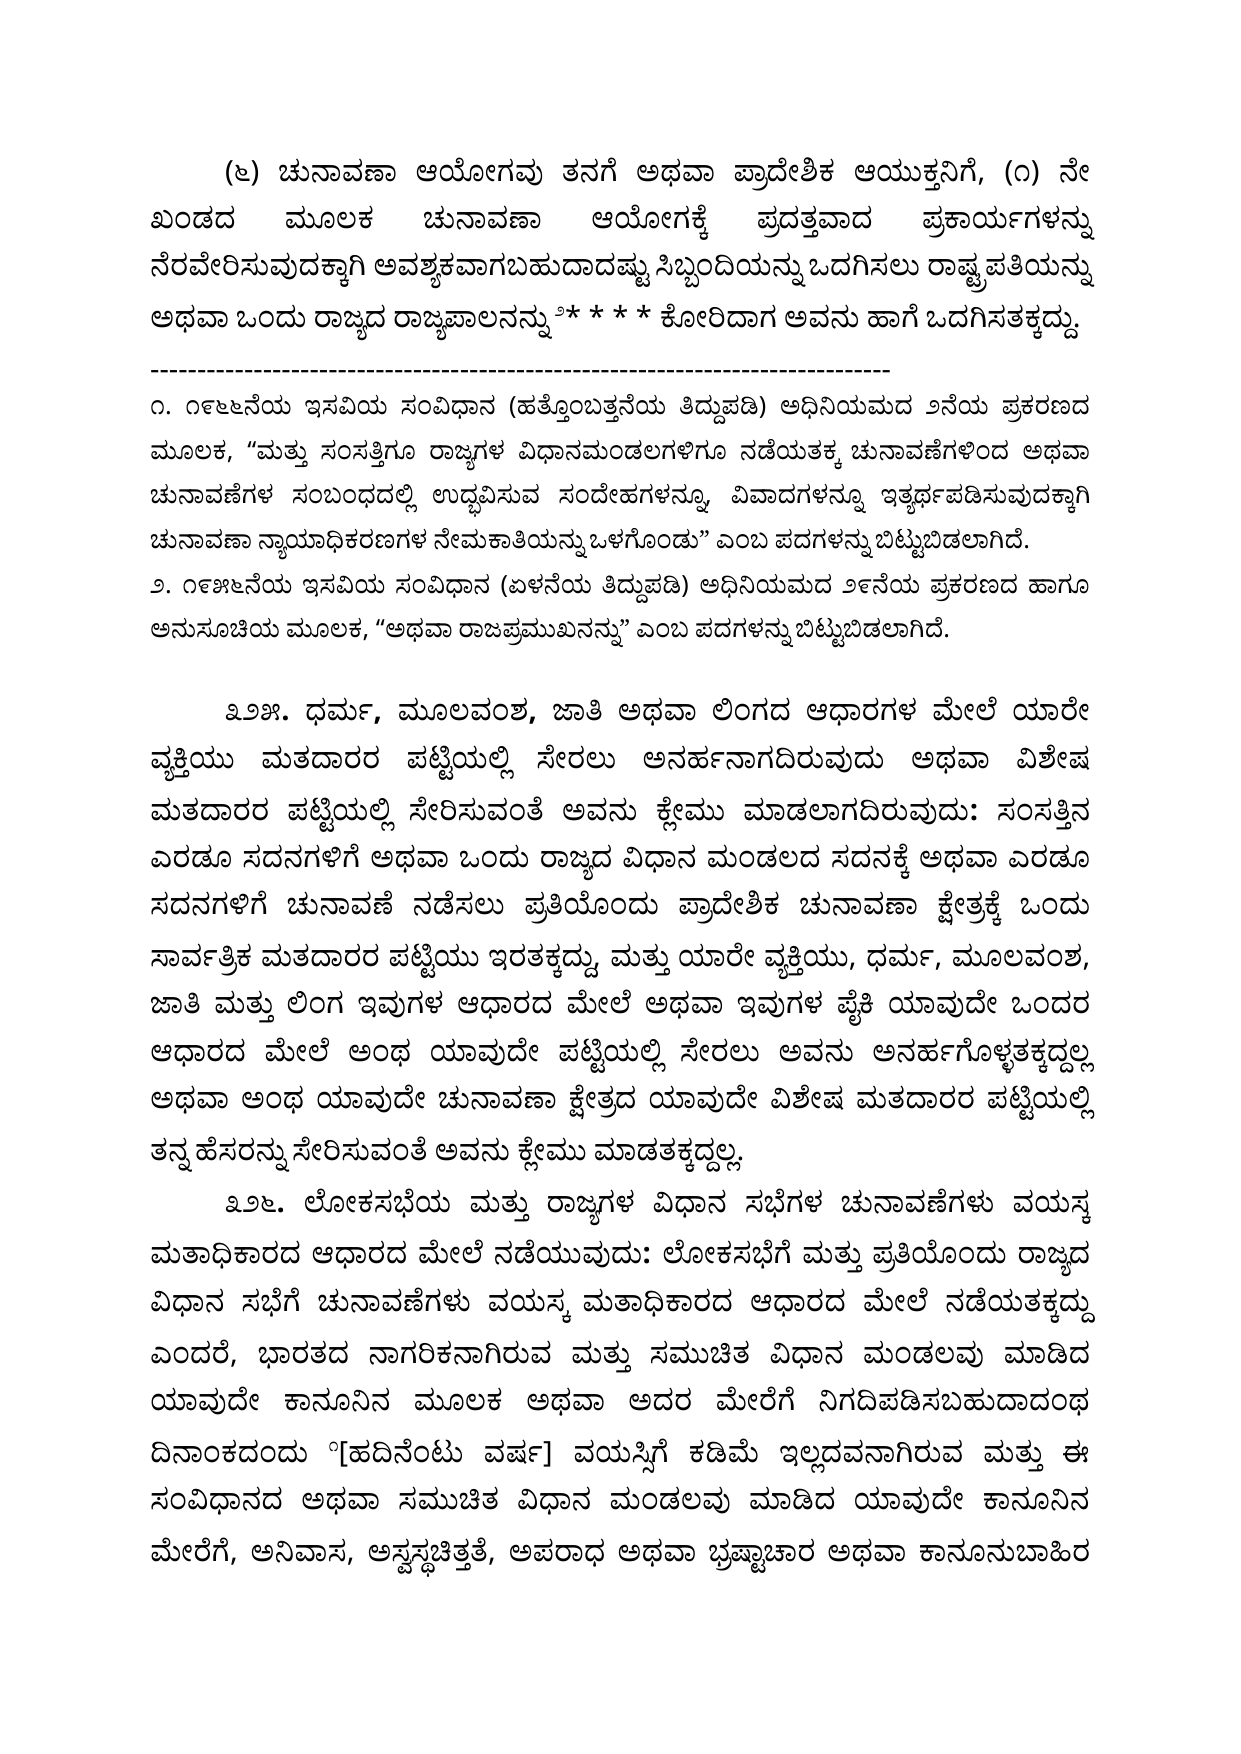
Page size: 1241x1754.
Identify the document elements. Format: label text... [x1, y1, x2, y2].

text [150, 1181, 1090, 1582]
text ೩೨೫. ಧರ್ಮ, ಮೂಲವಂಶ, ಜಾತಿ ಅಥವಾ ಲಿಂಗದ ಆಧಾರಗಳ ಮೇಲೆ ಯಾರೇ ವ್ಯಕ್ತಿಯು ಮತದಾರರ ಪಟ್ಟಿಯಲ್ಲಿ ಸೇರಲು ಅನರ್ಹನಾಗದಿರುವುದು ಅಥವಾ ವಿಶೇಷ ಮತದಾರರ ಪಟ್ಟಿಯಲ್ಲಿ ಸೇರಿಸುವಂತೆ ಅವನು ಕ್ಲೇಮು ಮಾಡಲಾಗದಿರುವುದು: ಸಂಸತ್ತಿನ ಎರಡೂ ಸದನಗಳಿಗೆ ಅಥವಾ ಒಂದು ರಾಜ್ಯದ ವಿಧಾನ ಮಂಡಲದ ಸದನಕ್ಕೆ ಅಥವಾ ಎರಡೂ ಸದನಗಳಿಗೆ ಚುನಾವಣೆ ನಡೆಸಲು ಪ್ರತಿಯೊಂದು ಪ್ರಾದೇಶಿಕ ಚುನಾವಣಾ ಕ್ಷೇತ್ರಕ್ಕೆ ಒಂದು ಸಾರ್ವತ್ರಿಕ ಮತದಾರರ ಪಟ್ಟಿಯು ಇರತಕ್ಕದ್ದು, ಮತ್ತು ಯಾರೇ ವ್ಯಕ್ತಿಯು, ಧರ್ಮ, ಮೂಲವಂಶ, ಜಾತಿ ಮತ್ತು ಲಿಂಗ ಇವುಗಳ ಆಧಾರದ ಮೇಲೆ ಅಥವಾ ಇವುಗಳ ಪೈಕಿ ಯಾವುದೇ ಒಂದರ ಆಧಾರದ ಮೇಲೆ ಅಂಥ ಯಾವುದೇ ಪಟ್ಟಿಯಲ್ಲಿ ಸೇರಲು ಅವನು ಅನರ್ಹಗೊಳ್ಳತಕ್ಕದ್ದಲ್ಲ ಅಥವಾ ಅಂಥ ಯಾವುದೇ ಚುನಾವಣಾ ಕ್ಷೇತ್ರದ ಯಾವುದೇ ವಿಶೇಷ ಮತದಾರರ ಪಟ್ಟಿಯಲ್ಲಿ ತನ್ನ ಹೆಸರನ್ನು ಸೇರಿಸುವಂತೆ ಅವನು ಕ್ಲೇಮು ಮಾಡತಕ್ಕದ್ದಲ್ಲ. [150, 689, 1090, 1181]
text ೧. ೧೯೬೬ನೆಯ ಇಸವಿಯ ಸಂವಿಧಾನ (ಹತ್ತೊಂಬತ್ತನೆಯ ತಿದ್ದುಪಡಿ) ಅಧಿನಿಯಮದ ೨ನೆಯ ಪ್ರಕರಣದ ಮೂಲಕ, “ಮತ್ತು ಸಂಸತ್ತಿಗೂ ರಾಜ್ಯಗಳ ವಿಧಾನಮಂಡಲಗಳಿಗೂ ನಡೆಯತಕ್ಕ ಚುನಾವಣೆಗಳಿಂದ ಅಥವಾ ಚುನಾವಣೆಗಳ ಸಂಬಂಧದಲ್ಲಿ ಉದ್ಭವಿಸುವ ಸಂದೇಹಗಳನ್ನೂ, ವಿವಾದಗಳನ್ನೂ ಇತ್ಯರ್ಥಪಡಿಸುವುದಕ್ಕಾಗಿ ಚುನಾವಣಾ ನ್ಯಾಯಾಧಿಕರಣಗಳ ನೇಮಕಾತಿಯನ್ನು ಒಳಗೊಂಡು” ಎಂಬ ಪದಗಳನ್ನು ಬಿಟ್ಟುಬಿಡಲಾಗಿದೆ. [150, 388, 1090, 566]
text ೨. ೧೯೫೬ನೆಯ ಇಸವಿಯ ಸಂವಿಧಾನ (ಏಳನೆಯ ತಿದ್ದುಪಡಿ) ಅಧಿನಿಯಮದ ೨೯ನೆಯ ಪ್ರಕರಣದ ಹಾಗೂ ಅನುಸೂಚಿಯ ಮೂಲಕ, “ಅಥವಾ ರಾಜಪ್ರಮುಖನನ್ನು” ಎಂಬ ಪದಗಳನ್ನು ಬಿಟ್ಟುಬಿಡಲಾಗಿದೆ. [150, 566, 1090, 656]
text ------------------------------------------------------------------------------- [150, 348, 1090, 388]
text (೬) ಚುನಾವಣಾ ಆಯೋಗವು ತನಗೆ ಅಥವಾ ಪ್ರಾದೇಶಿಕ ಆಯುಕ್ತನಿಗೆ, (೧) ನೇ ಖಂಡದ ಮೂಲಕ ಚುನಾವಣಾ ಆಯೋಗಕ್ಕೆ ಪ್ರದತ್ತವಾದ ಪ್ರಕಾರ್ಯಗಳನ್ನು ನೆರವೇರಿಸುವುದಕ್ಕಾಗಿ ಅವಶ್ಯಕವಾಗಬಹುದಾದಷ್ಟು ಸಿಬ್ಬಂದಿಯನ್ನು ಒದಗಿಸಲು ರಾಷ್ಟ್ರಪತಿಯನ್ನು ಅಥವಾ ಒಂದು ರಾಜ್ಯದ ರಾಜ್ಯಪಾಲನನ್ನು ೨* * * * ಕೋರಿದಾಗ ಅವನು ಹಾಗೆ ಒದಗಿಸತಕ್ಕದ್ದು. [150, 150, 1090, 348]
